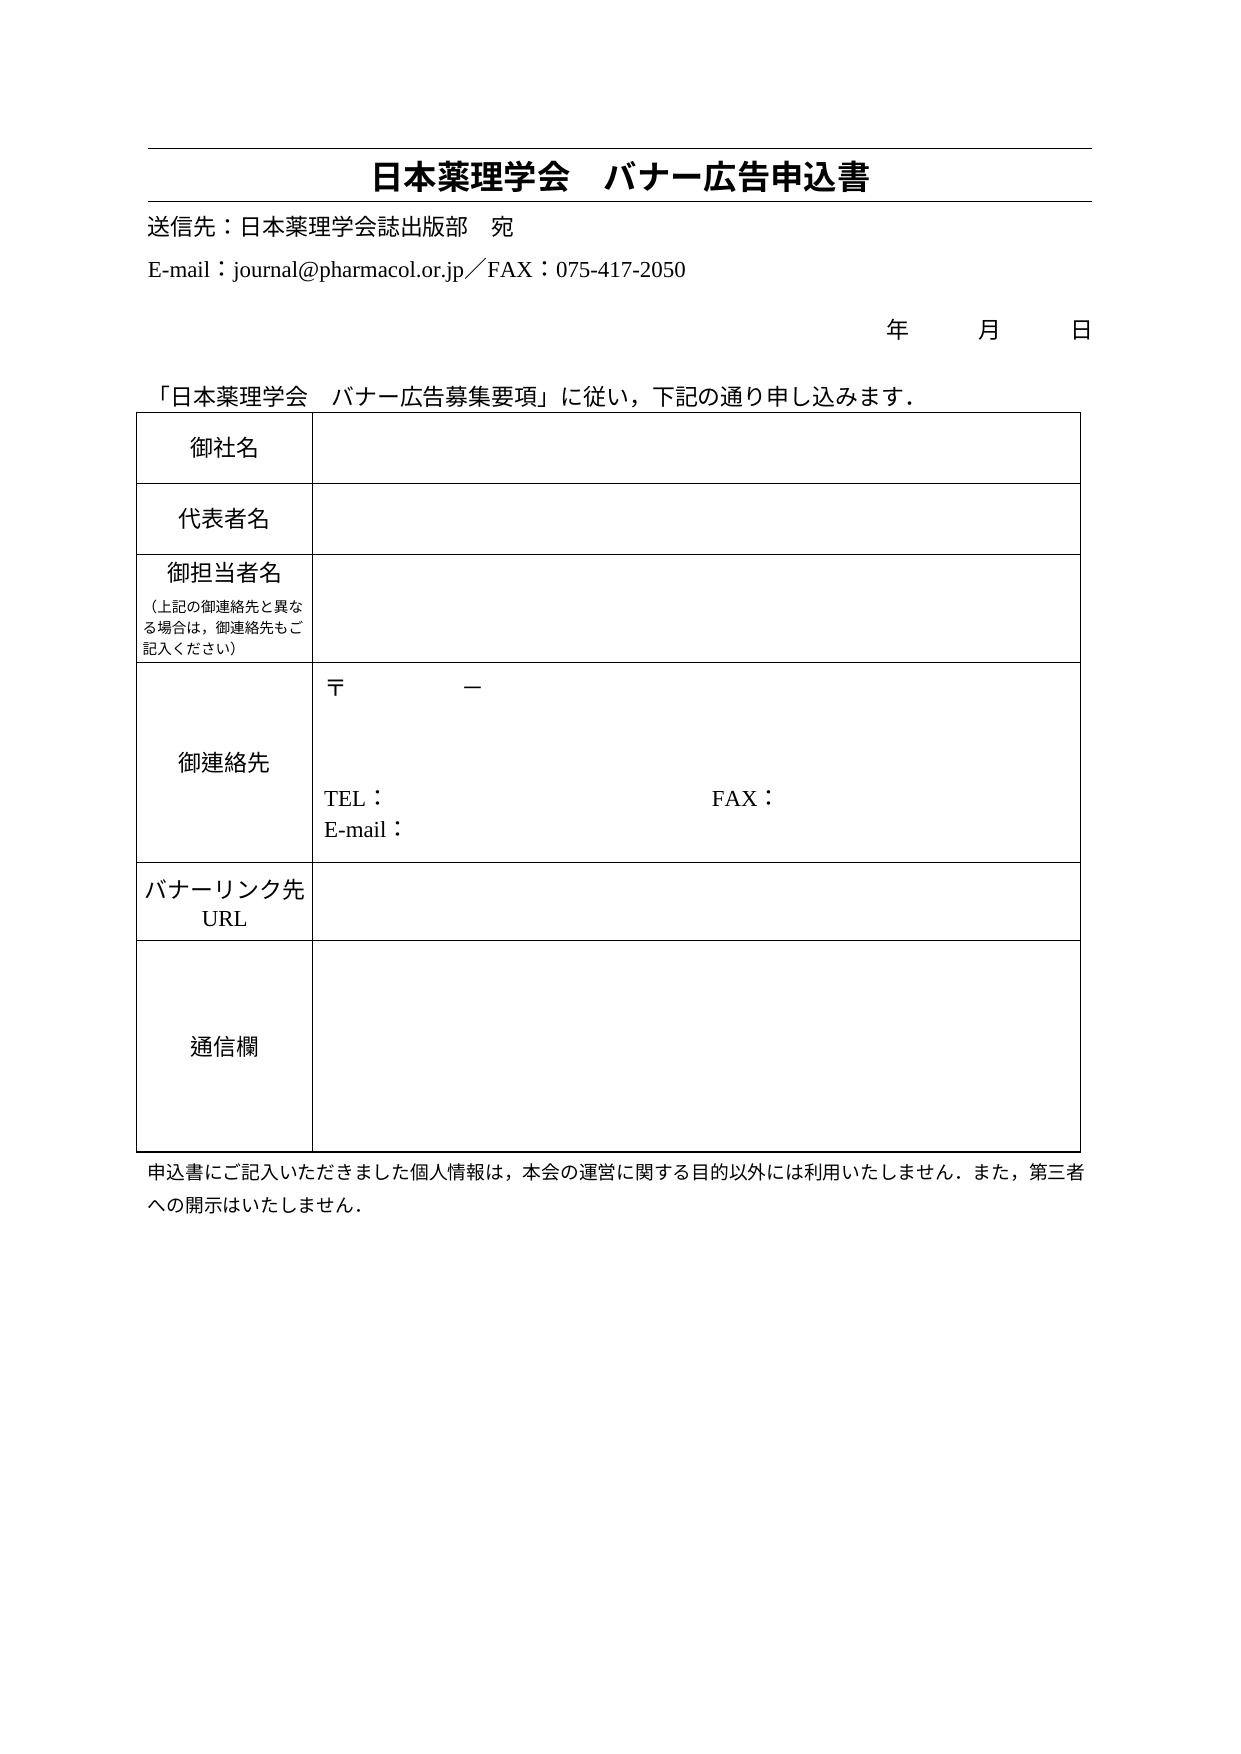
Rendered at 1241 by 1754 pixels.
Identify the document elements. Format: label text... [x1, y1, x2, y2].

table_cell [313, 863, 1080, 940]
table_cell （上記の御連絡先と異なる場合は，御連絡先もご記入ください） [137, 592, 312, 662]
text 年 月 日 [148, 312, 1092, 345]
table_cell 御連絡先 [137, 663, 312, 862]
table_header [313, 413, 1080, 483]
text 「日本薬理学会 バナー広告募集要項」に従い，下記の通り申し込みます． [148, 378, 1092, 412]
table_cell 御担当者名 [137, 555, 312, 592]
table_cell [313, 484, 1080, 553]
table_cell 代表者名 [137, 484, 312, 553]
text 日本薬理学会 バナー広告申込書 [148, 149, 1092, 201]
table_cell 〒 － TEL： FAX： E-mail： [313, 663, 1080, 862]
text E-mail：journal@pharmacol.or.jp／FAX：075-417-2050 [148, 244, 1092, 286]
table_cell バナーリンク先URL [137, 863, 312, 940]
text 送信先：日本薬理学会誌出版部 宛 [148, 202, 1092, 244]
table_cell 通信欄 [137, 941, 312, 1151]
table_cell [313, 555, 1080, 662]
table_header 御社名 [137, 413, 312, 483]
text 申込書にご記入いただきました個人情報は，本会の運営に関する目的以外には利用いたしません．また，第三者への開示はいたしません． [148, 1152, 1092, 1219]
table_cell [313, 941, 1080, 1151]
